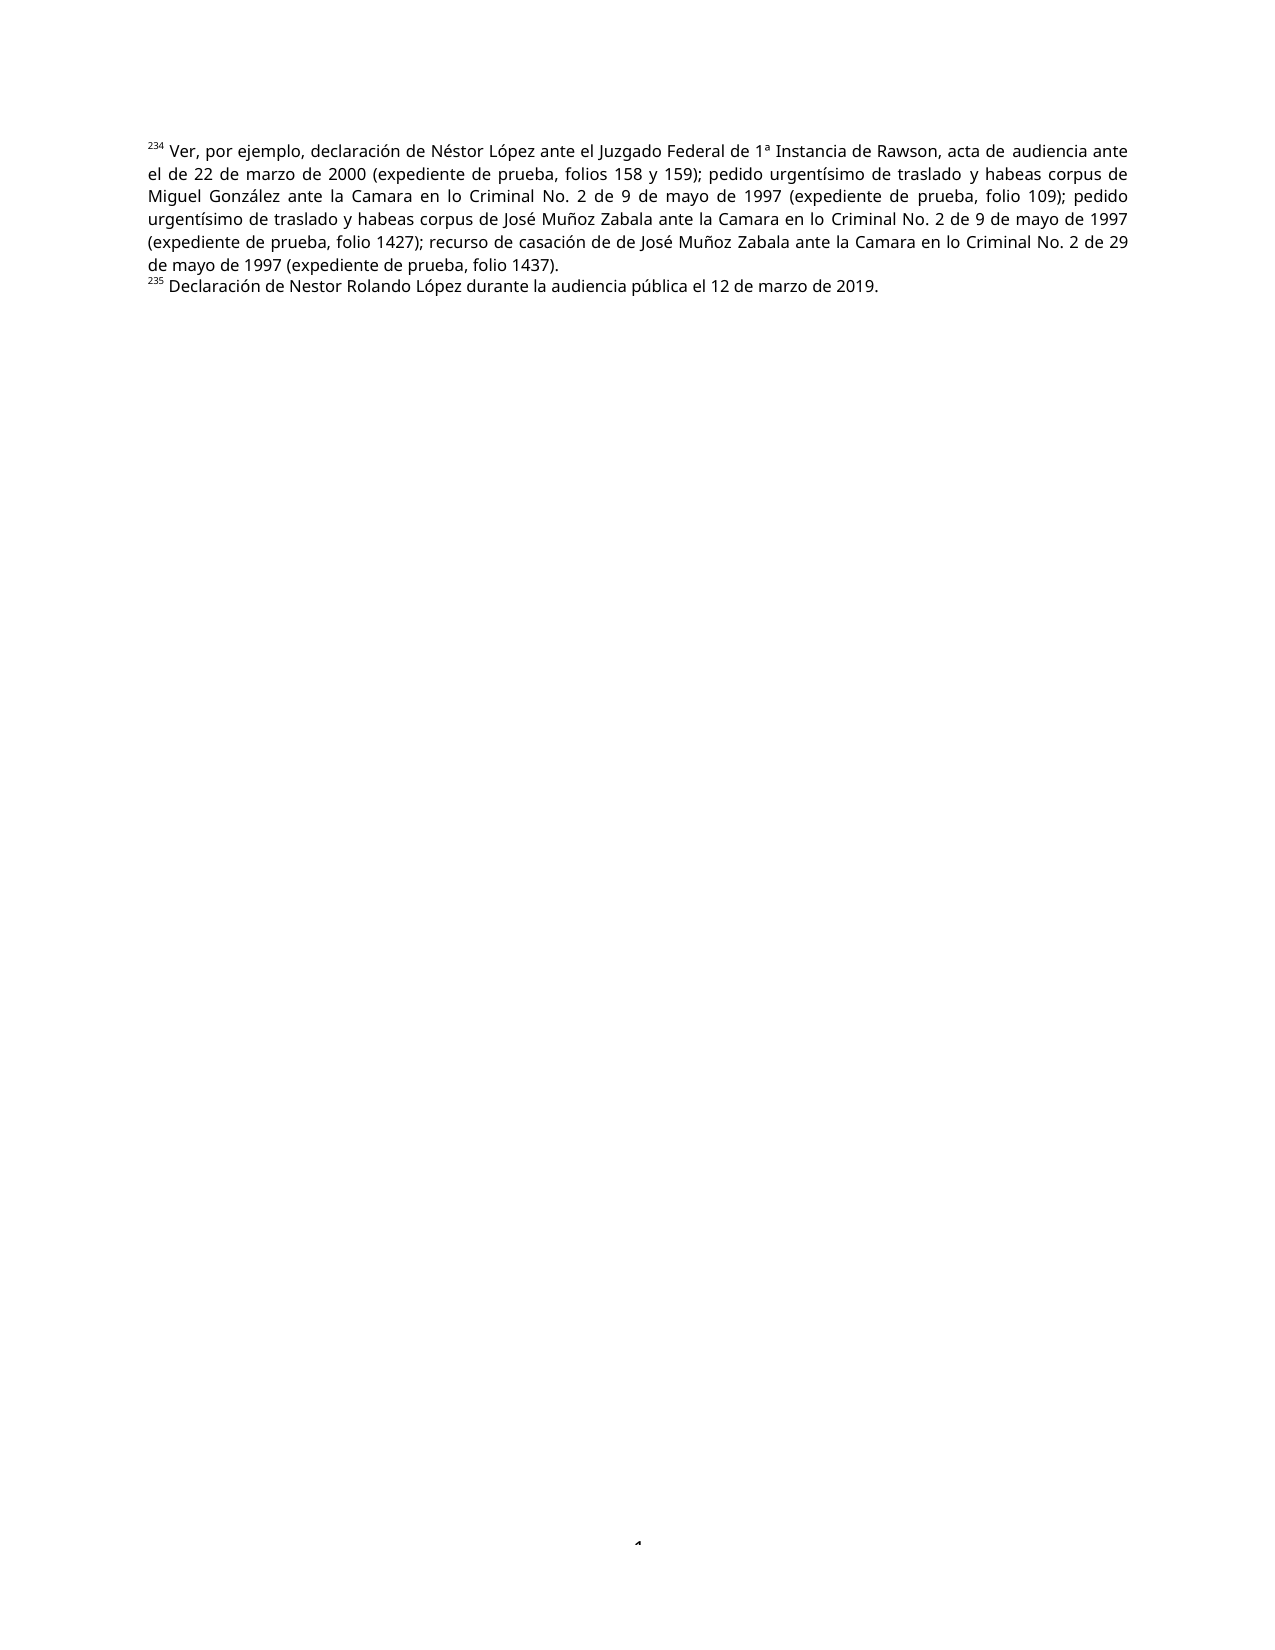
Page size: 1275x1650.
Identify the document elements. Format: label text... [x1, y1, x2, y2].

text 234 Ver, por ejemplo, declaración de Néstor López ante el Juzgado Federal de 1ª Instancia de Rawson, acta de audiencia ante el de 22 de marzo de 2000 (expediente de prueba, folios 158 y 159); pedido urgentísimo de traslado y habeas corpus de Miguel González ante la Camara en lo Criminal No. 2 de 9 de mayo de 1997 (expediente de prueba, folio 109); pedido urgentísimo de traslado y habeas corpus de José Muñoz Zabala ante la Camara en lo Criminal No. 2 de 9 de mayo de 1997 (expediente de prueba, folio 1427); recurso de casación de de José Muñoz Zabala ante la Camara en lo Criminal No. 2 de 29 de mayo de 1997 (expediente de prueba, folio 1437). [148, 139, 1128, 276]
text 235 Declaración de Nestor Rolando López durante la audiencia pública el 12 de marzo de 2019. [148, 276, 1154, 296]
